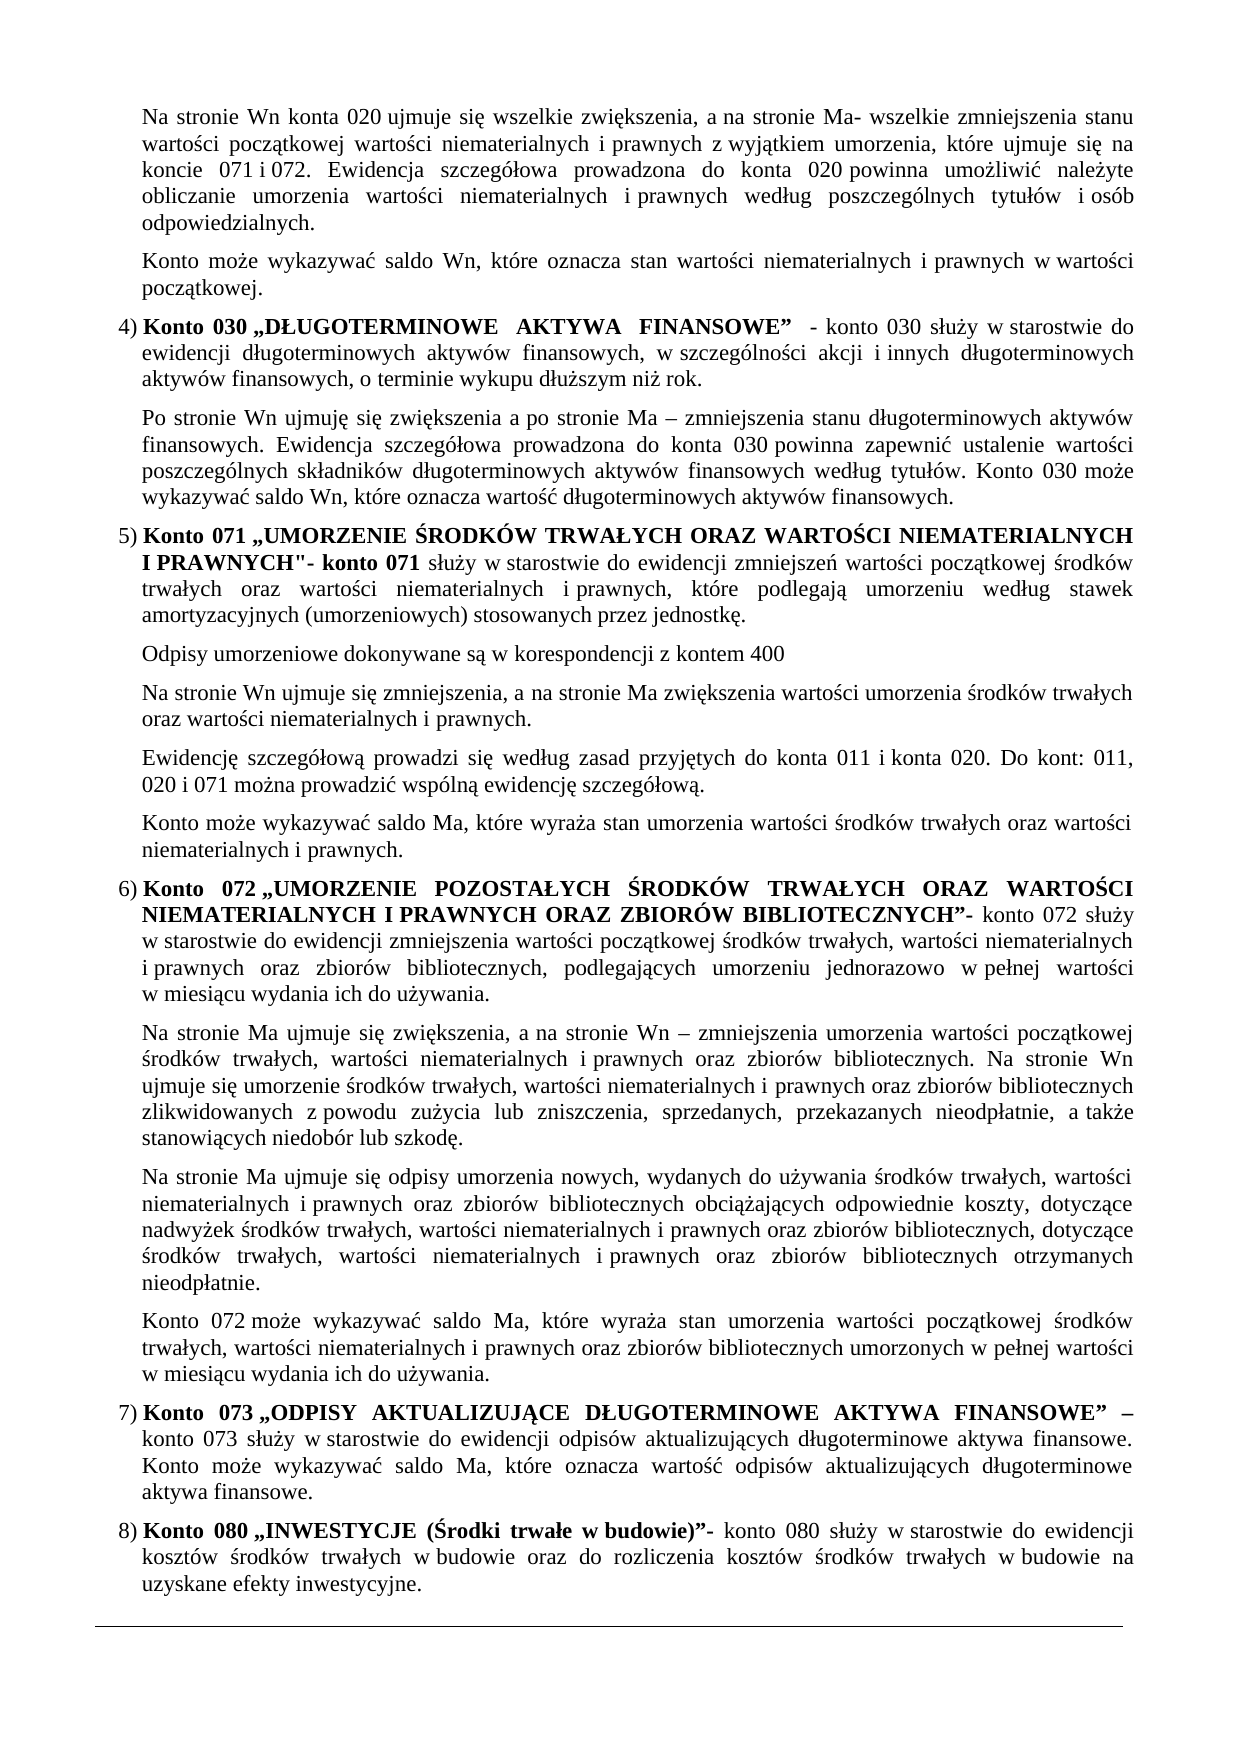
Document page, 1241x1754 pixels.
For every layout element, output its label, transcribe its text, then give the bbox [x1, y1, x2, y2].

text 8) Konto 080 „INWESTYCJE (Środki trwałe w budowie)”- konto 080 służy w starostwie do ewidencji kosztów środków trwałych w budowie oraz do rozliczenia kosztów środków trwałych w budowie na uzyskane efekty inwestycyjne. [118, 1517, 1134, 1596]
text Odpisy umorzeniowe dokonywane są w korespondencji z kontem 400 [142, 640, 1134, 667]
text 6) Konto 072 „UMORZENIE POZOSTAŁYCH ŚRODKÓW TRWAŁYCH ORAZ WARTOŚCI NIEMATERIALNYCH I PRAWNYCH ORAZ ZBIORÓW BIBLIOTECZNYCH”- konto 072 służy w starostwie do ewidencji zmniejszenia wartości początkowej środków trwałych, wartości niematerialnych i prawnych oraz zbiorów bibliotecznych, podlegających umorzeniu jednorazowo w pełnej wartości w miesiącu wydania ich do używania. [118, 875, 1134, 1006]
text 5) Konto 071 „UMORZENIE ŚRODKÓW TRWAŁYCH ORAZ WARTOŚCI NIEMATERIALNYCH I PRAWNYCH"- konto 071 służy w starostwie do ewidencji zmniejszeń wartości początkowej środków trwałych oraz wartości niematerialnych i prawnych, które podlegają umorzeniu według stawek amortyzacyjnych (umorzeniowych) stosowanych przez jednostkę. [118, 522, 1134, 628]
text Na stronie Wn ujmuje się zmniejszenia, a na stronie Ma zwiększenia wartości umorzenia środków trwałych oraz wartości niematerialnych i prawnych. [142, 679, 1134, 732]
text Na stronie Wn konta 020 ujmuje się wszelkie zwiększenia, a na stronie Ma- wszelkie zmniejszenia stanu wartości początkowej wartości niematerialnych i prawnych z wyjątkiem umorzenia, które ujmuje się na koncie 071 i 072. Ewidencja szczegółowa prowadzona do konta 020 powinna umożliwić należyte obliczanie umorzenia wartości niematerialnych i prawnych według poszczególnych tytułów i osób odpowiedzialnych. [142, 103, 1134, 235]
text 7) Konto 073 „ODPISY AKTUALIZUJĄCE DŁUGOTERMINOWE AKTYWA FINANSOWE” – konto 073 służy w starostwie do ewidencji odpisów aktualizujących długoterminowe aktywa finansowe. Konto może wykazywać saldo Ma, które oznacza wartość odpisów aktualizujących długoterminowe aktywa finansowe. [118, 1399, 1134, 1504]
text Ewidencję szczegółową prowadzi się według zasad przyjętych do konta 011 i konta 020. Do kont: 011, 020 i 071 można prowadzić wspólną ewidencję szczegółową. [142, 744, 1134, 797]
text Na stronie Ma ujmuje się zwiększenia, a na stronie Wn – zmniejszenia umorzenia wartości początkowej środków trwałych, wartości niematerialnych i prawnych oraz zbiorów bibliotecznych. Na stronie Wn ujmuje się umorzenie środków trwałych, wartości niematerialnych i prawnych oraz zbiorów bibliotecznych zlikwidowanych z powodu zużycia lub zniszczenia, sprzedanych, przekazanych nieodpłatnie, a także stanowiących niedobór lub szkodę. [142, 1019, 1134, 1151]
text Po stronie Wn ujmuję się zwiększenia a po stronie Ma – zmniejszenia stanu długoterminowych aktywów finansowych. Ewidencja szczegółowa prowadzona do konta 030 powinna zapewnić ustalenie wartości poszczególnych składników długoterminowych aktywów finansowych według tytułów. Konto 030 może wykazywać saldo Wn, które oznacza wartość długoterminowych aktywów finansowych. [142, 404, 1134, 510]
text Konto może wykazywać saldo Ma, które wyraża stan umorzenia wartości środków trwałych oraz wartości niematerialnych i prawnych. [142, 809, 1134, 862]
text Konto może wykazywać saldo Wn, które oznacza stan wartości niematerialnych i prawnych w wartości początkowej. [142, 248, 1134, 300]
text 4) Konto 030 „DŁUGOTERMINOWE AKTYWA FINANSOWE” - konto 030 służy w starostwie do ewidencji długoterminowych aktywów finansowych, w szczególności akcji i innych długoterminowych aktywów finansowych, o terminie wykupu dłuższym niż rok. [118, 313, 1134, 392]
text Na stronie Ma ujmuje się odpisy umorzenia nowych, wydanych do używania środków trwałych, wartości niematerialnych i prawnych oraz zbiorów bibliotecznych obciążających odpowiednie koszty, dotyczące nadwyżek środków trwałych, wartości niematerialnych i prawnych oraz zbiorów bibliotecznych, dotyczące środków trwałych, wartości niematerialnych i prawnych oraz zbiorów bibliotecznych otrzymanych nieodpłatnie. [142, 1163, 1134, 1295]
text Konto 072 może wykazywać saldo Ma, które wyraża stan umorzenia wartości początkowej środków trwałych, wartości niematerialnych i prawnych oraz zbiorów bibliotecznych umorzonych w pełnej wartości w miesiącu wydania ich do używania. [142, 1307, 1134, 1387]
